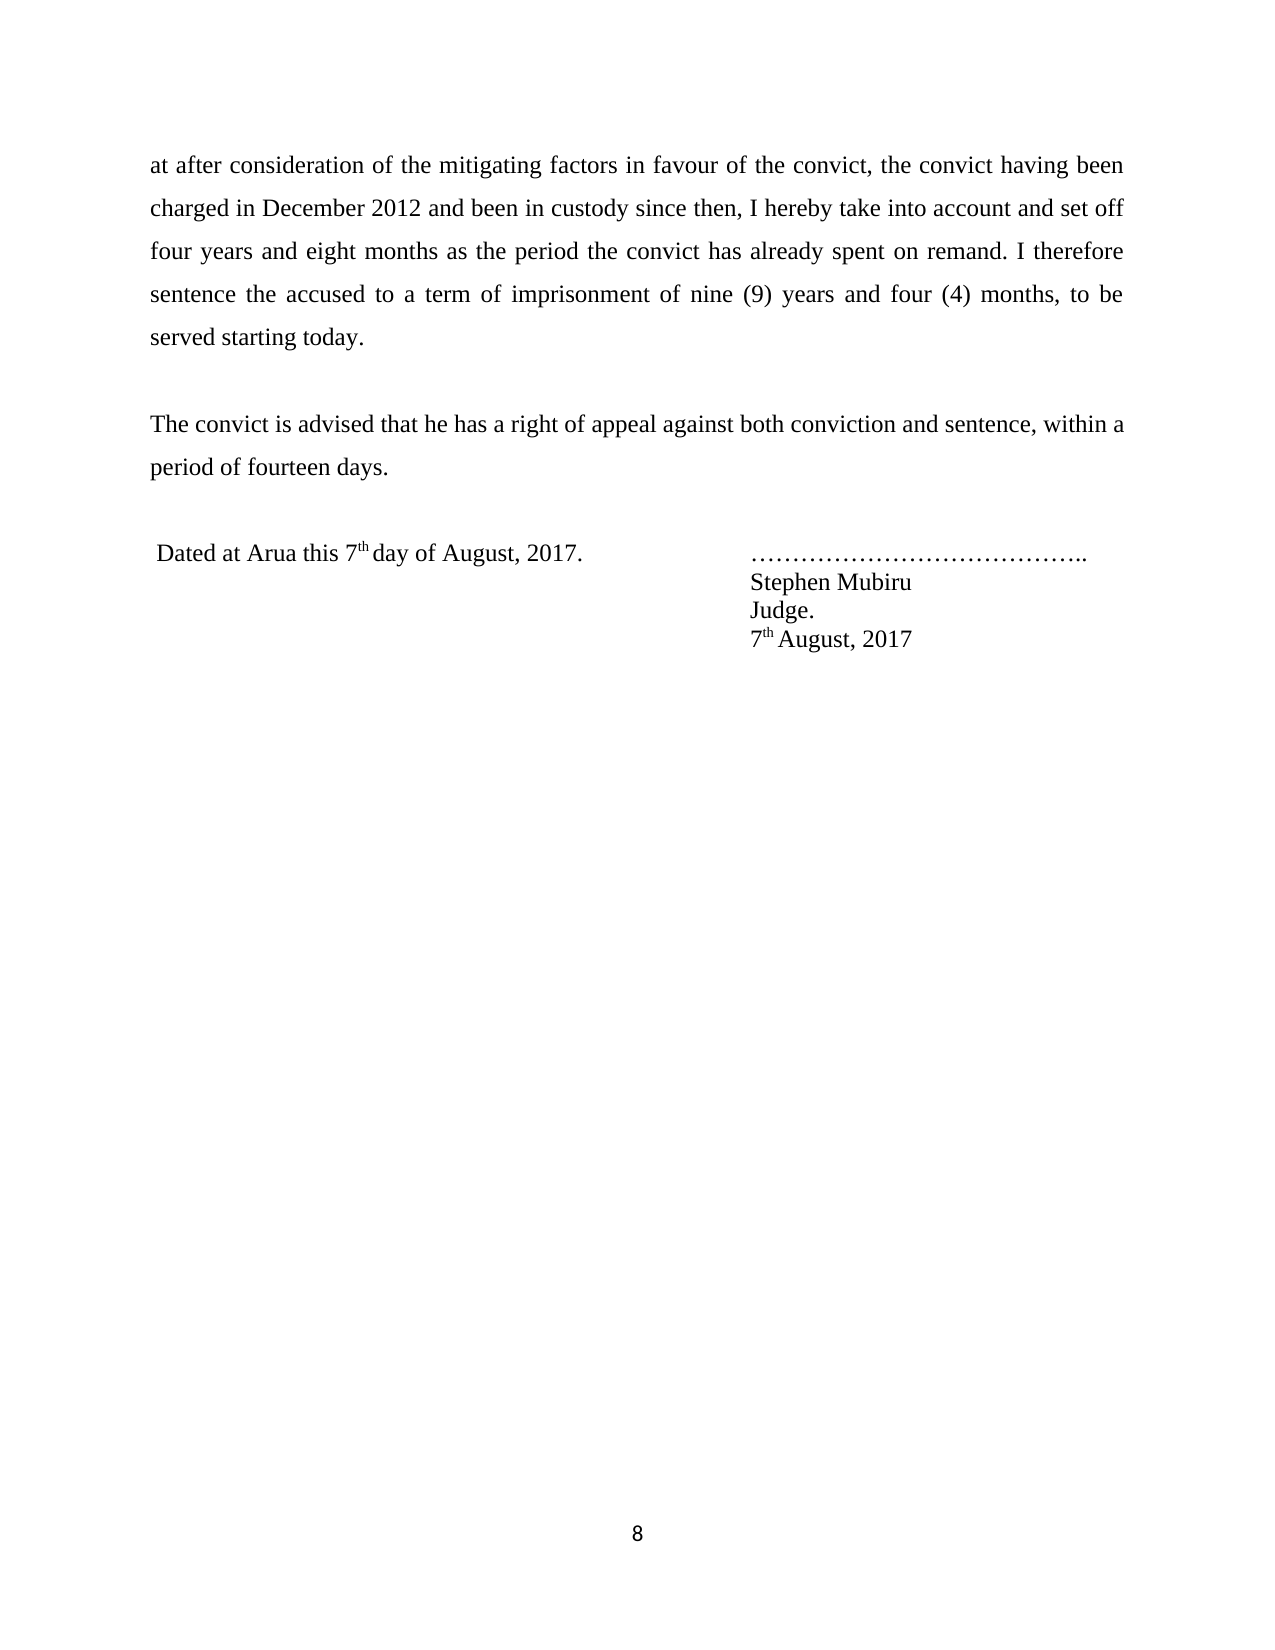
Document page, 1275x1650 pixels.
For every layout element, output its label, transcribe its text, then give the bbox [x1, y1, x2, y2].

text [150, 150, 1125, 351]
text Judge. [150, 596, 1125, 624]
text Stephen Mubiru [150, 567, 1125, 596]
text 7th August, 2017 [150, 624, 1125, 653]
text The convict is advised that he has a right of appeal against both conviction and sentence, within a period of fourteen days. [150, 409, 1125, 481]
text Dated at Arua this 7th day of August, 2017. ………………………………….. [150, 538, 1125, 567]
